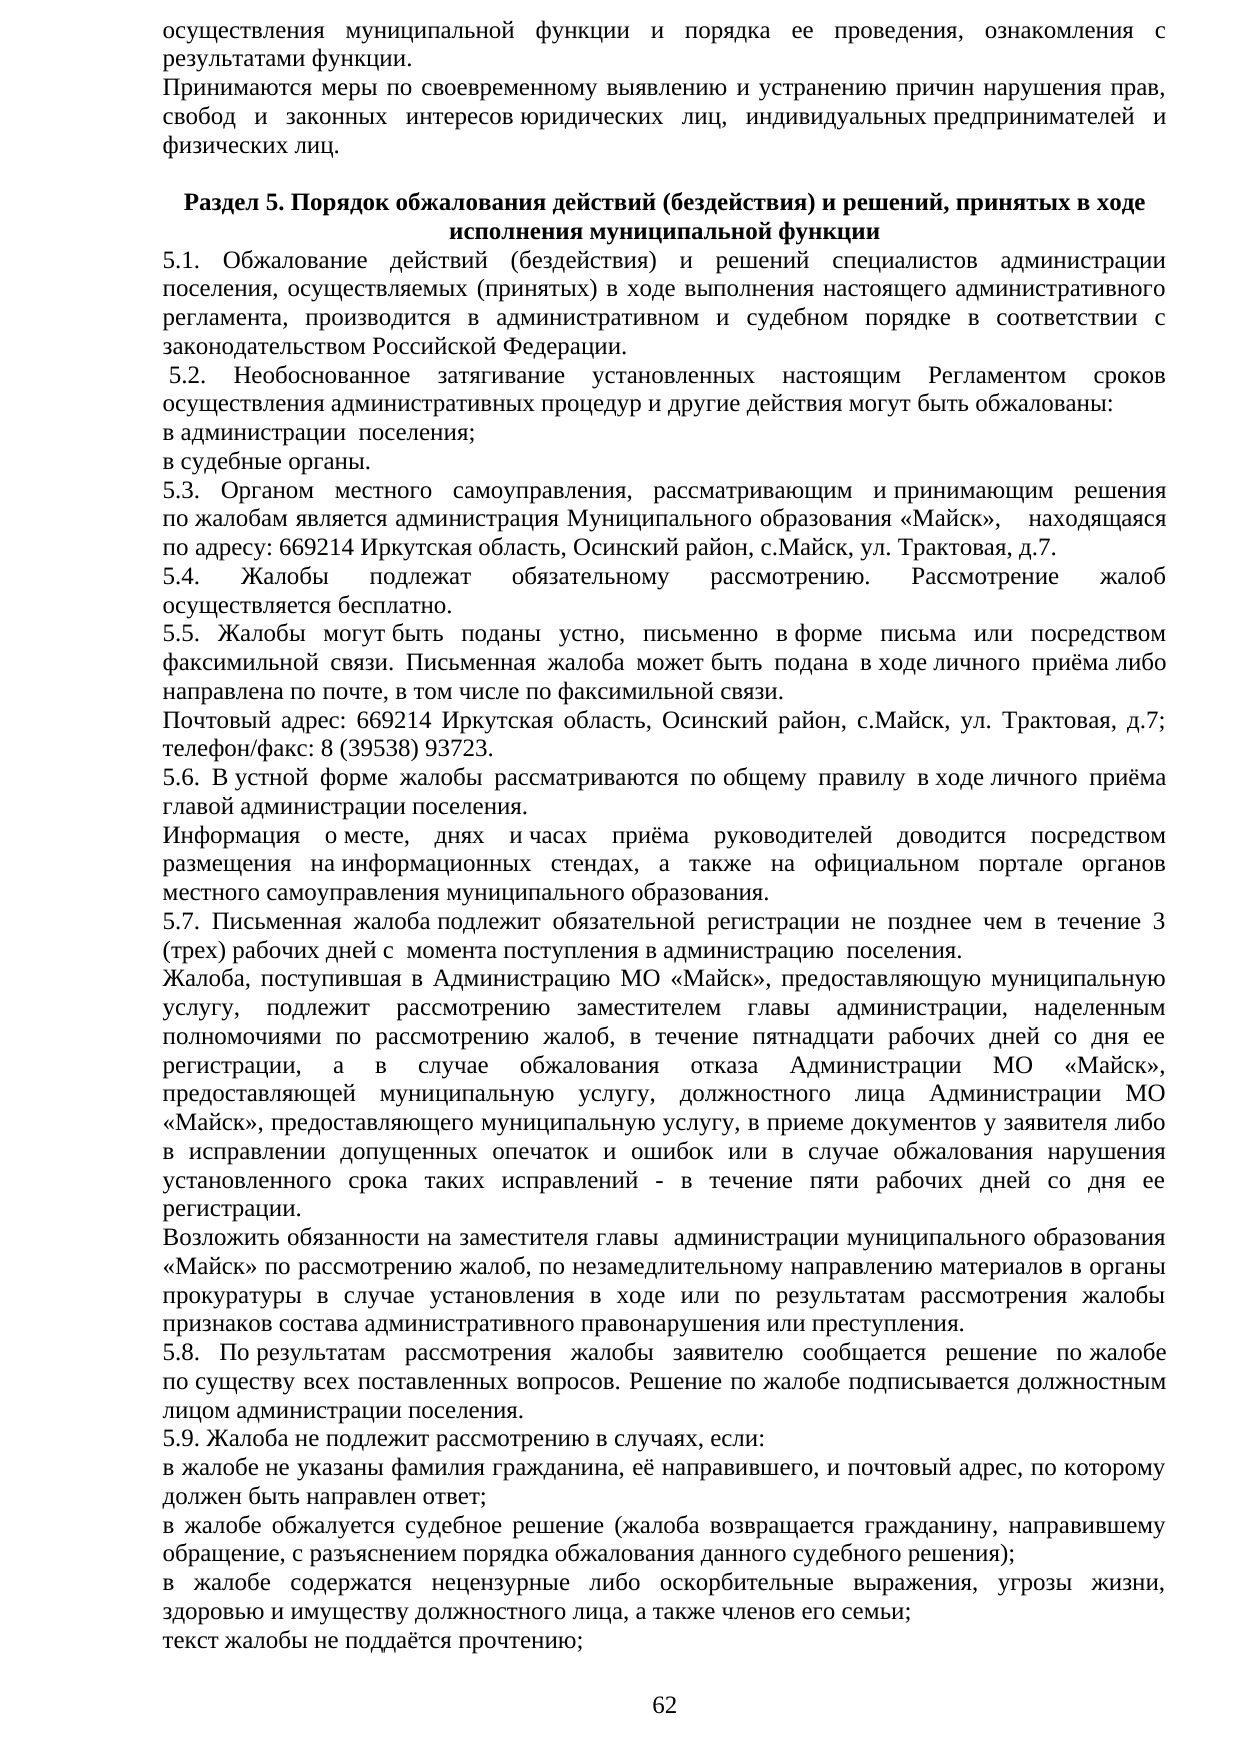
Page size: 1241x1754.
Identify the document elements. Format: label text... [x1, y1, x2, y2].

text 5.8. По результатам рассмотрения жалобы заявителю сообщается решение по жалобе по существу всех поставленных вопросов. Решение по жалобе подписывается должностным лицом администрации поселения. [162, 1337, 1166, 1423]
text 5.9. Жалоба не подлежит рассмотрению в случаях, если: [162, 1423, 1166, 1452]
text Принимаются меры по своевременному выявлению и устранению причин нарушения прав, свобод и законных интересов юридических лиц, индивидуальных предпринимателей и физических лиц. [162, 72, 1166, 158]
text Жалоба, поступившая в Администрацию МО «Майск», предоставляющую муниципальную услугу, подлежит рассмотрению заместителем главы администрации, наделенным полномочиями по рассмотрению жалоб, в течение пятнадцати рабочих дней со дня ее регистрации, а в случае обжалования отказа Администрации МО «Майск», предоставляющей муниципальную услугу, должностного лица Администрации МО «Майск», предоставляющего муниципальную услугу, в приеме документов у заявителя либо в исправлении допущенных опечаток и ошибок или в случае обжалования нарушения установленного срока таких исправлений - в течение пяти рабочих дней со дня ее регистрации. [162, 963, 1166, 1222]
text Раздел 5. Порядок обжалования действий (бездействия) и решений, принятых в ходе исполнения муниципальной функции [162, 187, 1166, 245]
text Информация о месте, днях и часах приёма руководителей доводится посредством размещения на информационных стендах, а также на официальном портале органов местного самоуправления муниципального образования. [162, 820, 1166, 906]
text 5.3. Органом местного самоуправления, рассматривающим и принимающим решения по жалобам является администрация Муниципального образования «Майск», находящаяся по адресу: 669214 Иркутская область, Осинский район, с.Майск, ул. Трактовая, д.7. [162, 475, 1166, 561]
text текст жалобы не поддаётся прочтению; [162, 1625, 1166, 1653]
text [162, 15, 1166, 72]
text 5.7. Письменная жалоба подлежит обязательной регистрации не позднее чем в течение 3 (трех) рабочих дней с момента поступления в администрацию поселения. [162, 906, 1166, 963]
text в жалобе не указаны фамилия гражданина, её направившего, и почтовый адрес, по которому должен быть направлен ответ; [162, 1452, 1166, 1510]
text Почтовый адрес: 669214 Иркутская область, Осинский район, с.Майск, ул. Трактовая, д.7; телефон/факс: 8 (39538) 93723. [162, 705, 1166, 762]
text 5.5. Жалобы могут быть поданы устно, письменно в форме письма или посредством факсимильной связи. Письменная жалоба может быть подана в ходе личного приёма либо направлена по почте, в том числе по факсимильной связи. [162, 618, 1166, 705]
text в жалобе содержатся нецензурные либо оскорбительные выражения, угрозы жизни, здоровью и имуществу должностного лица, а также членов его семьи; [162, 1567, 1166, 1625]
text 5.2. Необоснованное затягивание установленных настоящим Регламентом сроков осуществления административных процедур и другие действия могут быть обжалованы: [162, 360, 1166, 417]
text 5.6. В устной форме жалобы рассматриваются по общему правилу в ходе личного приёма главой администрации поселения. [162, 762, 1166, 820]
text в администрации поселения; [162, 417, 1166, 446]
text 5.4. Жалобы подлежат обязательному рассмотрению. Рассмотрение жалоб осуществляется бесплатно. [162, 561, 1166, 618]
text в жалобе обжалуется судебное решение (жалоба возвращается гражданину, направившему обращение, с разъяснением порядка обжалования данного судебного решения); [162, 1510, 1166, 1567]
text в судебные органы. [162, 446, 1166, 475]
text 5.1. Обжалование действий (бездействия) и решений специалистов администрации поселения, осуществляемых (принятых) в ходе выполнения настоящего административного регламента, производится в административном и судебном порядке в соответствии с законодательством Российской Федерации. [162, 245, 1166, 360]
text Возложить обязанности на заместителя главы администрации муниципального образования «Майск» по рассмотрению жалоб, по незамедлительному направлению материалов в органы прокуратуры в случае установления в ходе или по результатам рассмотрения жалобы признаков состава административного правонарушения или преступления. [162, 1222, 1166, 1337]
